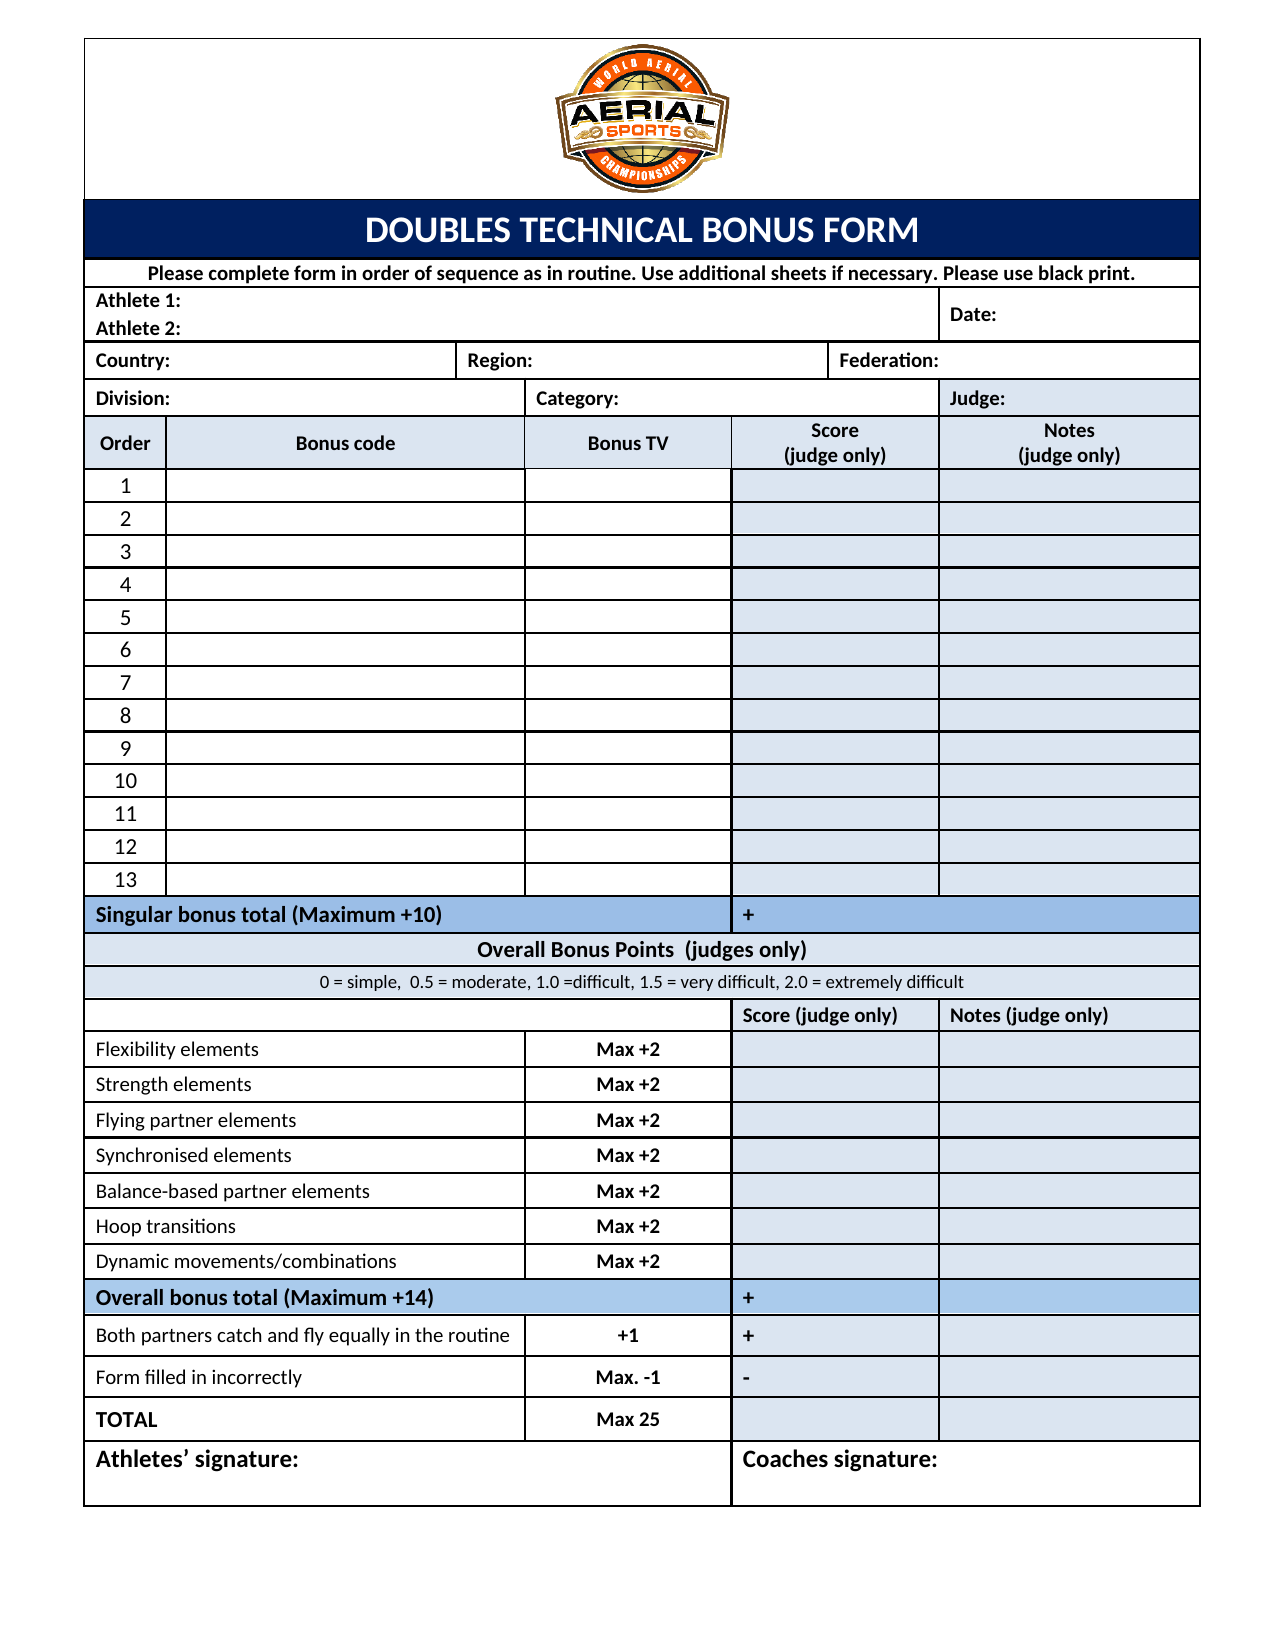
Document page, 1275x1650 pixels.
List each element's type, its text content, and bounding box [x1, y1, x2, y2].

table_cell 10 [85, 765, 165, 796]
table_cell [940, 1357, 1199, 1396]
table_cell +1 [526, 1316, 730, 1355]
table_cell Max 25 [526, 1398, 730, 1440]
table_cell [733, 864, 938, 894]
table_cell [526, 503, 730, 533]
table_cell [940, 831, 1199, 862]
table_cell 5 [85, 601, 165, 632]
table_cell [940, 634, 1199, 665]
table_cell [733, 1245, 938, 1278]
table_cell [526, 733, 730, 763]
table_cell 0 = simple, 0.5 = moderate, 1.0 =difficult, 1.5 = very difficult, 2.0 = extremely difficult [85, 967, 1199, 997]
table_cell [526, 700, 730, 730]
table_cell - [733, 1357, 938, 1396]
table_cell Score (judge only) [733, 1000, 938, 1030]
table_cell [167, 601, 524, 632]
table_cell 6 [85, 634, 165, 665]
table_cell Max +2 [526, 1103, 730, 1136]
table_cell 12 [85, 831, 165, 862]
table_cell Category: [526, 380, 938, 415]
table_cell Bonus TV [525, 417, 731, 468]
table_cell [167, 864, 524, 894]
table_cell [526, 765, 730, 796]
table_cell [167, 667, 524, 698]
table_cell Max +2 [526, 1068, 730, 1101]
table_cell [526, 831, 730, 862]
table_cell [167, 831, 524, 862]
table_cell [733, 1174, 938, 1207]
table_cell [526, 601, 730, 632]
table_cell 2 [85, 503, 165, 533]
table_cell Strength elements [85, 1068, 524, 1101]
table_cell Hoop transitions [85, 1209, 524, 1243]
table_cell [733, 733, 938, 763]
table_cell [733, 470, 938, 501]
table_cell [733, 1103, 938, 1136]
table_cell [167, 634, 524, 665]
table_cell + [733, 897, 939, 932]
table_cell [733, 831, 938, 862]
table_cell Max +2 [526, 1209, 730, 1243]
table_cell 13 [85, 864, 165, 894]
table_cell 4 [85, 569, 165, 599]
table_cell [940, 569, 1199, 599]
table_cell [940, 503, 1199, 533]
table_cell [733, 1139, 938, 1172]
table_cell 7 [85, 667, 165, 698]
table_cell Federation: [829, 343, 1199, 378]
table_cell [940, 798, 1199, 829]
table_cell Notes (judge only) [940, 417, 1199, 468]
table_cell [167, 733, 524, 763]
table_cell Flexibility elements [85, 1032, 524, 1066]
table_cell + [733, 1316, 938, 1355]
table_cell [940, 1103, 1199, 1136]
table_cell [940, 1032, 1199, 1066]
table_cell [733, 700, 938, 730]
table_cell [733, 667, 938, 698]
picture [555, 44, 730, 193]
table_cell Flying partner elements [85, 1103, 524, 1136]
table_cell Country: [85, 343, 455, 378]
table_cell [940, 1174, 1199, 1207]
table_cell [733, 503, 938, 533]
table_cell [940, 700, 1199, 730]
table_cell [940, 1245, 1199, 1278]
table_cell Overall Bonus Points (judges only) [85, 934, 1199, 964]
table_cell Region: [457, 343, 827, 378]
table_cell Max +2 [526, 1174, 730, 1207]
table_cell Dynamic movements/combinations [85, 1245, 524, 1278]
table_cell [526, 864, 730, 894]
table_cell [940, 733, 1199, 763]
table_cell [167, 798, 524, 829]
table_cell 3 [85, 536, 165, 566]
table_cell [940, 1068, 1199, 1101]
table_cell Bonus code [167, 417, 524, 468]
table_cell [940, 1316, 1199, 1355]
table_cell Max +2 [526, 1245, 730, 1278]
table_cell [733, 536, 938, 566]
table_cell 9 [85, 733, 165, 763]
table_cell [167, 569, 524, 599]
table_cell Judge: [940, 380, 1199, 415]
table_cell Order [85, 417, 165, 468]
table_cell 8 [85, 700, 165, 730]
table_cell [940, 1280, 1199, 1313]
table_cell [733, 634, 938, 665]
table_cell [939, 897, 1199, 932]
table_cell [940, 765, 1199, 796]
table_cell [167, 765, 524, 796]
table_cell [940, 536, 1199, 566]
table_cell Athletes’ signature: [85, 1442, 730, 1505]
table_cell [940, 864, 1199, 894]
table_cell [940, 1139, 1199, 1172]
table_cell Max +2 [526, 1032, 730, 1066]
table_cell Coaches signature: [733, 1442, 1199, 1505]
table_cell Please complete form in order of sequence as in routine. Use additional sheets if necessary. Please use black print. [85, 260, 1199, 286]
table_cell Division: [85, 380, 524, 415]
table_cell Score (judge only) [732, 417, 938, 468]
table_cell [525, 897, 730, 932]
table_cell [733, 1032, 938, 1066]
table_cell Max +2 [526, 1139, 730, 1172]
table_cell DOUBLES TECHNICAL BONUS FORM [85, 200, 1199, 257]
table_cell + [733, 1280, 938, 1313]
table_cell [526, 634, 730, 665]
table_cell [526, 667, 730, 698]
table_cell [526, 469, 730, 501]
table_cell [733, 1209, 938, 1243]
table_cell [167, 470, 524, 501]
table_cell Athlete 1: Athlete 2: [85, 288, 938, 340]
table_cell 11 [85, 798, 165, 829]
table_cell [526, 569, 730, 599]
table_cell Max. -1 [526, 1357, 730, 1396]
table_cell Singular bonus total (Maximum +10) [85, 897, 525, 932]
table_cell [940, 667, 1199, 698]
table_cell [940, 601, 1199, 632]
table_cell TOTAL [85, 1398, 524, 1440]
table_cell Form filled in incorrectly [85, 1357, 524, 1396]
table_cell [733, 798, 938, 829]
table_cell [167, 503, 524, 533]
table_cell [940, 1398, 1199, 1440]
table_cell Both partners catch and fly equally in the routine [85, 1316, 524, 1355]
table_cell Date: [940, 288, 1199, 340]
table_cell Synchronised elements [85, 1139, 524, 1172]
table_cell [167, 700, 524, 730]
table_cell [167, 536, 524, 566]
table_cell [940, 1209, 1199, 1243]
table_cell [526, 536, 730, 566]
table_cell Overall bonus total (Maximum +14) [85, 1280, 730, 1313]
table_cell Notes (judge only) [940, 1000, 1199, 1030]
table_cell [733, 765, 938, 796]
table_cell [526, 798, 730, 829]
table_cell [85, 1000, 730, 1030]
table_cell [733, 569, 938, 599]
table_cell [940, 470, 1199, 501]
table_header [85, 39, 1199, 199]
table_cell [733, 1398, 938, 1440]
table_cell 1 [85, 470, 165, 501]
table_cell [733, 601, 938, 632]
table_cell [733, 1068, 938, 1101]
table_cell Balance-based partner elements [85, 1174, 524, 1207]
